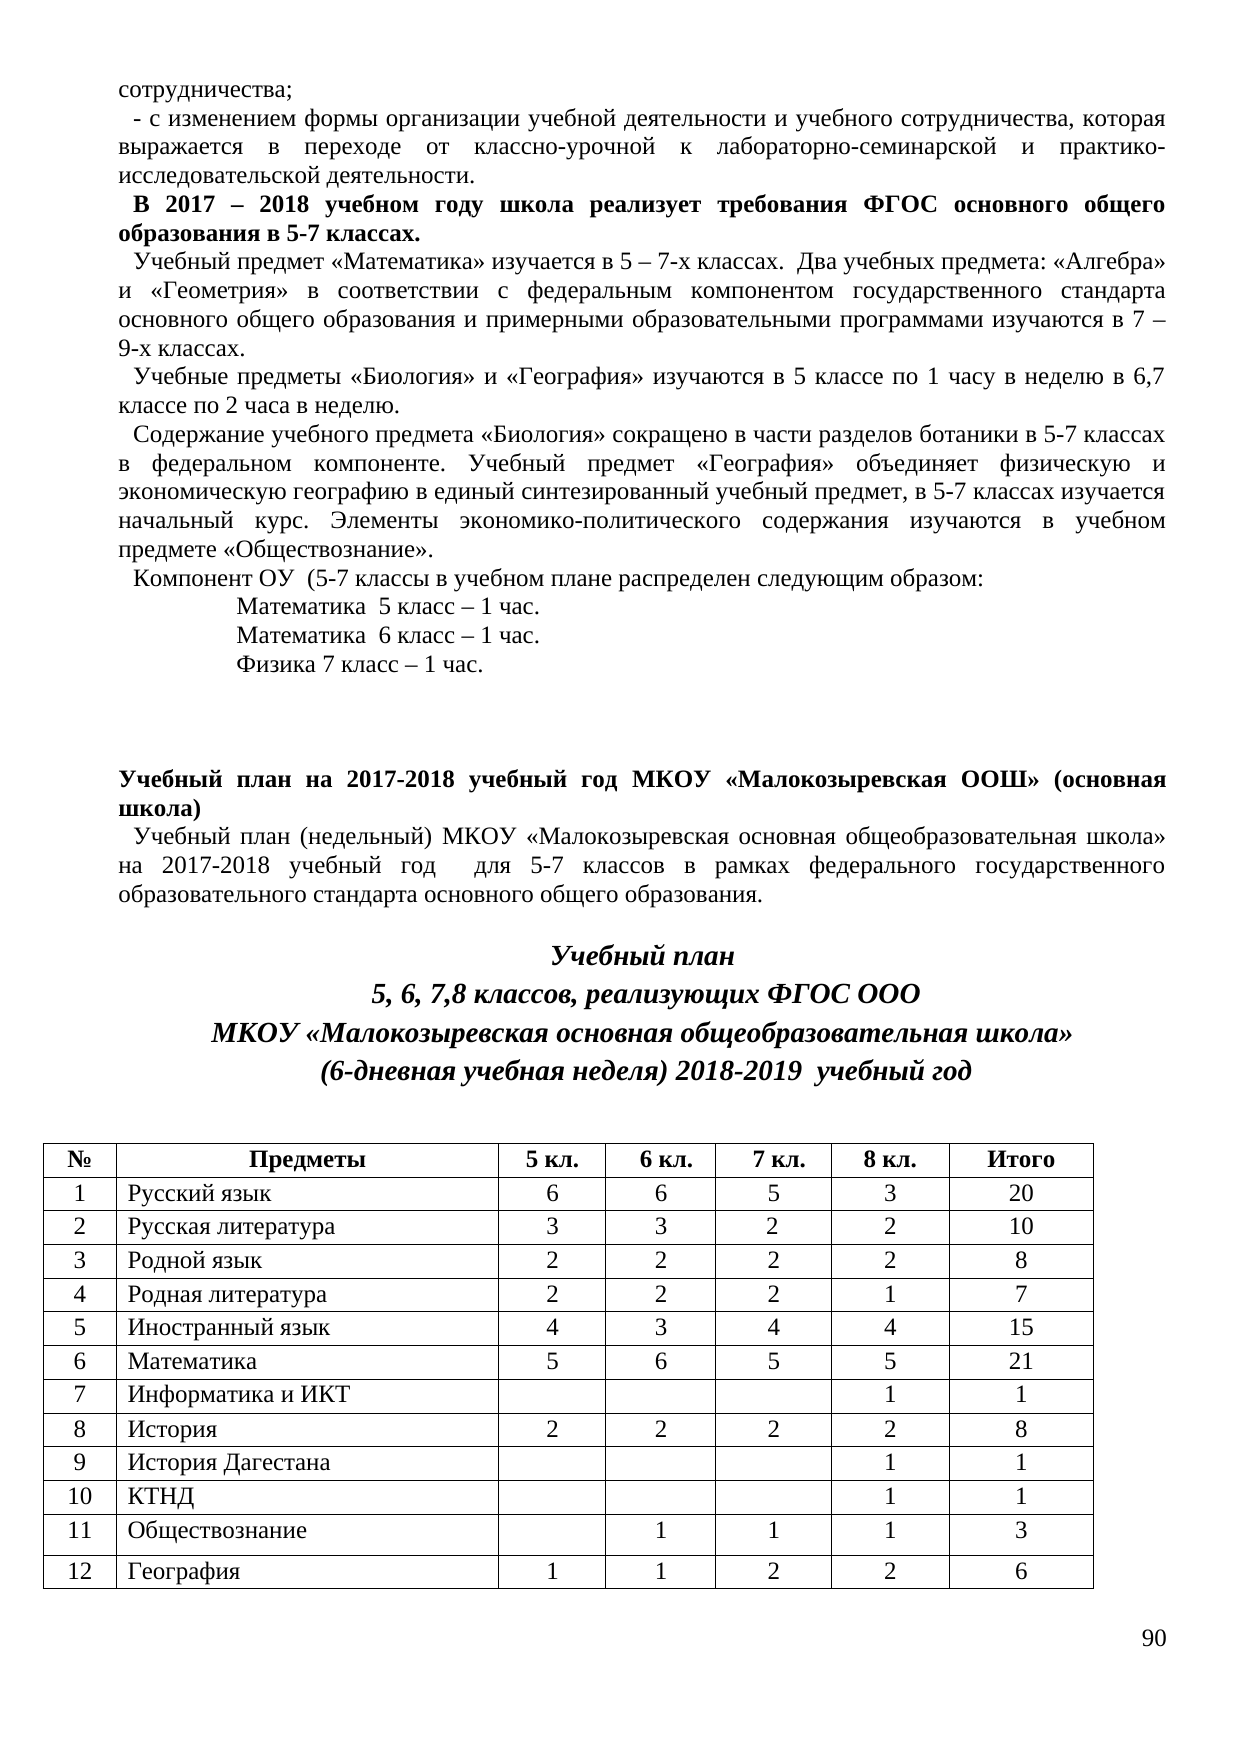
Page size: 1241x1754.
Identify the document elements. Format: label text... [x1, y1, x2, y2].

table_cell 3 [499, 1211, 605, 1244]
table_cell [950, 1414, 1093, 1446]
table_cell Иностранный язык [117, 1312, 498, 1345]
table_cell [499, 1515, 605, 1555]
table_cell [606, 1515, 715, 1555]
table_header 7 кл. [716, 1144, 831, 1177]
table_cell 6 [606, 1346, 715, 1378]
table_header 8 кл. [832, 1144, 949, 1177]
text Учебный план [118, 938, 1167, 971]
table_cell 15 [950, 1312, 1093, 1345]
table_cell 1 [44, 1178, 116, 1210]
text МКОУ «Малокозыревская основная общеобразовательная школа» [118, 1015, 1167, 1048]
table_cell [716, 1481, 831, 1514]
table_cell 1 [832, 1279, 949, 1311]
table_cell 1 [950, 1380, 1093, 1413]
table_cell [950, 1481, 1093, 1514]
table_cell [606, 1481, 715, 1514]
table_cell 3 [44, 1245, 116, 1278]
table_cell Русский язык [117, 1178, 498, 1210]
table_cell 5 [832, 1346, 949, 1378]
table_cell 6 [499, 1178, 605, 1210]
text Учебный план на 2017-2018 учебный год МКОУ «Малокозыревская ООШ» (основная школа) [118, 764, 1167, 821]
table_cell [499, 1380, 605, 1413]
text Учебный план (недельный) МКОУ «Малокозыревская основная общеобразовательная школа» на 2017-2018 учебный год для 5-7 классов в рамках федерального государственного образовательного стандарта основного общего образования. [118, 821, 1167, 908]
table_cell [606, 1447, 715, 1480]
text Физика 7 класс – 1 час. [118, 649, 1167, 678]
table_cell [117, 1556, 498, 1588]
table_cell 4 [44, 1279, 116, 1311]
text - с изменением формы организации учебной деятельности и учебного сотрудничества, которая выражается в переходе от классно-урочной к лабораторно-семинарской и практико-исследовательской деятельности. [118, 103, 1167, 189]
text 5, 6, 7,8 классов, реализующих ФГОС ООО [118, 976, 1167, 1010]
table_cell Родной язык [117, 1245, 498, 1278]
table_header 5 кл. [499, 1144, 605, 1177]
text Компонент ОУ (5-7 классы в учебном плане распределен следующим образом: [118, 563, 1167, 591]
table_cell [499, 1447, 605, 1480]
table_cell История [117, 1414, 498, 1446]
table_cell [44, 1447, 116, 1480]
table_cell 2 [499, 1279, 605, 1311]
text Математика 5 класс – 1 час. [118, 591, 1167, 620]
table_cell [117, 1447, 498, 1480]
table_cell 5 [716, 1178, 831, 1210]
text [118, 74, 1167, 103]
table_cell 7 [44, 1380, 116, 1413]
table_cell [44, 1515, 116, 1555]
table_cell 2 [606, 1279, 715, 1311]
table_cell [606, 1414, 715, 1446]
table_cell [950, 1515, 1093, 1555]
text В 2017 – 2018 учебном году школа реализует требования ФГОС основного общего образования в 5-7 классах. [118, 189, 1167, 246]
table_header Итого [950, 1144, 1093, 1177]
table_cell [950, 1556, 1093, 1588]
table_cell 3 [606, 1211, 715, 1244]
table_cell 2 [716, 1211, 831, 1244]
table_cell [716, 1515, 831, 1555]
table_cell 2 [716, 1279, 831, 1311]
text Математика 6 класс – 1 час. [118, 620, 1167, 649]
table_cell 8 [950, 1245, 1093, 1278]
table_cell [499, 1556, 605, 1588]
table_header № [44, 1144, 116, 1177]
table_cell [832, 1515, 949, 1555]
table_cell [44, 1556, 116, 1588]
table_cell 7 [950, 1279, 1093, 1311]
table_cell Русская литература [117, 1211, 498, 1244]
table_header Предметы [117, 1144, 498, 1177]
table_cell [606, 1380, 715, 1413]
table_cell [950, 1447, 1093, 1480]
table_cell 5 [44, 1312, 116, 1345]
table_cell 1 [832, 1380, 949, 1413]
table_cell 2 [499, 1414, 605, 1446]
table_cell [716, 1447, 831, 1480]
table_cell 6 [606, 1178, 715, 1210]
table_cell 4 [499, 1312, 605, 1345]
table_cell 5 [499, 1346, 605, 1378]
table_cell 2 [832, 1245, 949, 1278]
table_cell Математика [117, 1346, 498, 1378]
table_cell Информатика и ИКТ [117, 1380, 498, 1413]
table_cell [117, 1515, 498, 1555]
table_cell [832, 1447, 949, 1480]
table_cell Родная литература [117, 1279, 498, 1311]
table_cell 5 [716, 1346, 831, 1378]
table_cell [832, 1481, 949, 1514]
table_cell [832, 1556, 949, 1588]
table_cell [716, 1380, 831, 1413]
table_cell 2 [832, 1211, 949, 1244]
table_cell 2 [499, 1245, 605, 1278]
table_cell 6 [44, 1346, 116, 1378]
table_cell 21 [950, 1346, 1093, 1378]
table_cell 4 [832, 1312, 949, 1345]
table_cell 4 [716, 1312, 831, 1345]
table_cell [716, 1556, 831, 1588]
text Учебные предметы «Биология» и «География» изучаются в 5 классе по 1 часу в неделю в 6,7 классе по 2 часа в неделю. [118, 361, 1167, 419]
table_cell 10 [950, 1211, 1093, 1244]
table_header 6 кл. [606, 1144, 715, 1177]
table_cell 3 [832, 1178, 949, 1210]
text (6-дневная учебная неделя) 2018-2019 учебный год [118, 1053, 1167, 1087]
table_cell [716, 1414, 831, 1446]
table_cell 2 [716, 1245, 831, 1278]
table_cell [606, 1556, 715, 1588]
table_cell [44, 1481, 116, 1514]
table_cell 2 [44, 1211, 116, 1244]
table_cell 3 [606, 1312, 715, 1345]
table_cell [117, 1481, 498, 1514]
table_cell 20 [950, 1178, 1093, 1210]
text Учебный предмет «Математика» изучается в 5 – 7-х классах. Два учебных предмета: «Алгебра» и «Геометрия» в соответствии с федеральным компонентом государственного стандарта основного общего образования и примерными образовательными программами изучаются в 7 – 9-х классах. [118, 246, 1167, 361]
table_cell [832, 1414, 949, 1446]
table_cell 2 [606, 1245, 715, 1278]
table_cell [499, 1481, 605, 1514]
table_cell 8 [44, 1414, 116, 1446]
text Содержание учебного предмета «Биология» сокращено в части разделов ботаники в 5-7 классах в федеральном компоненте. Учебный предмет «География» объединяет физическую и экономическую географию в единый синтезированный учебный предмет, в 5-7 классах изучается начальный курс. Элементы экономико-политического содержания изучаются в учебном предмете «Обществознание». [118, 419, 1167, 563]
